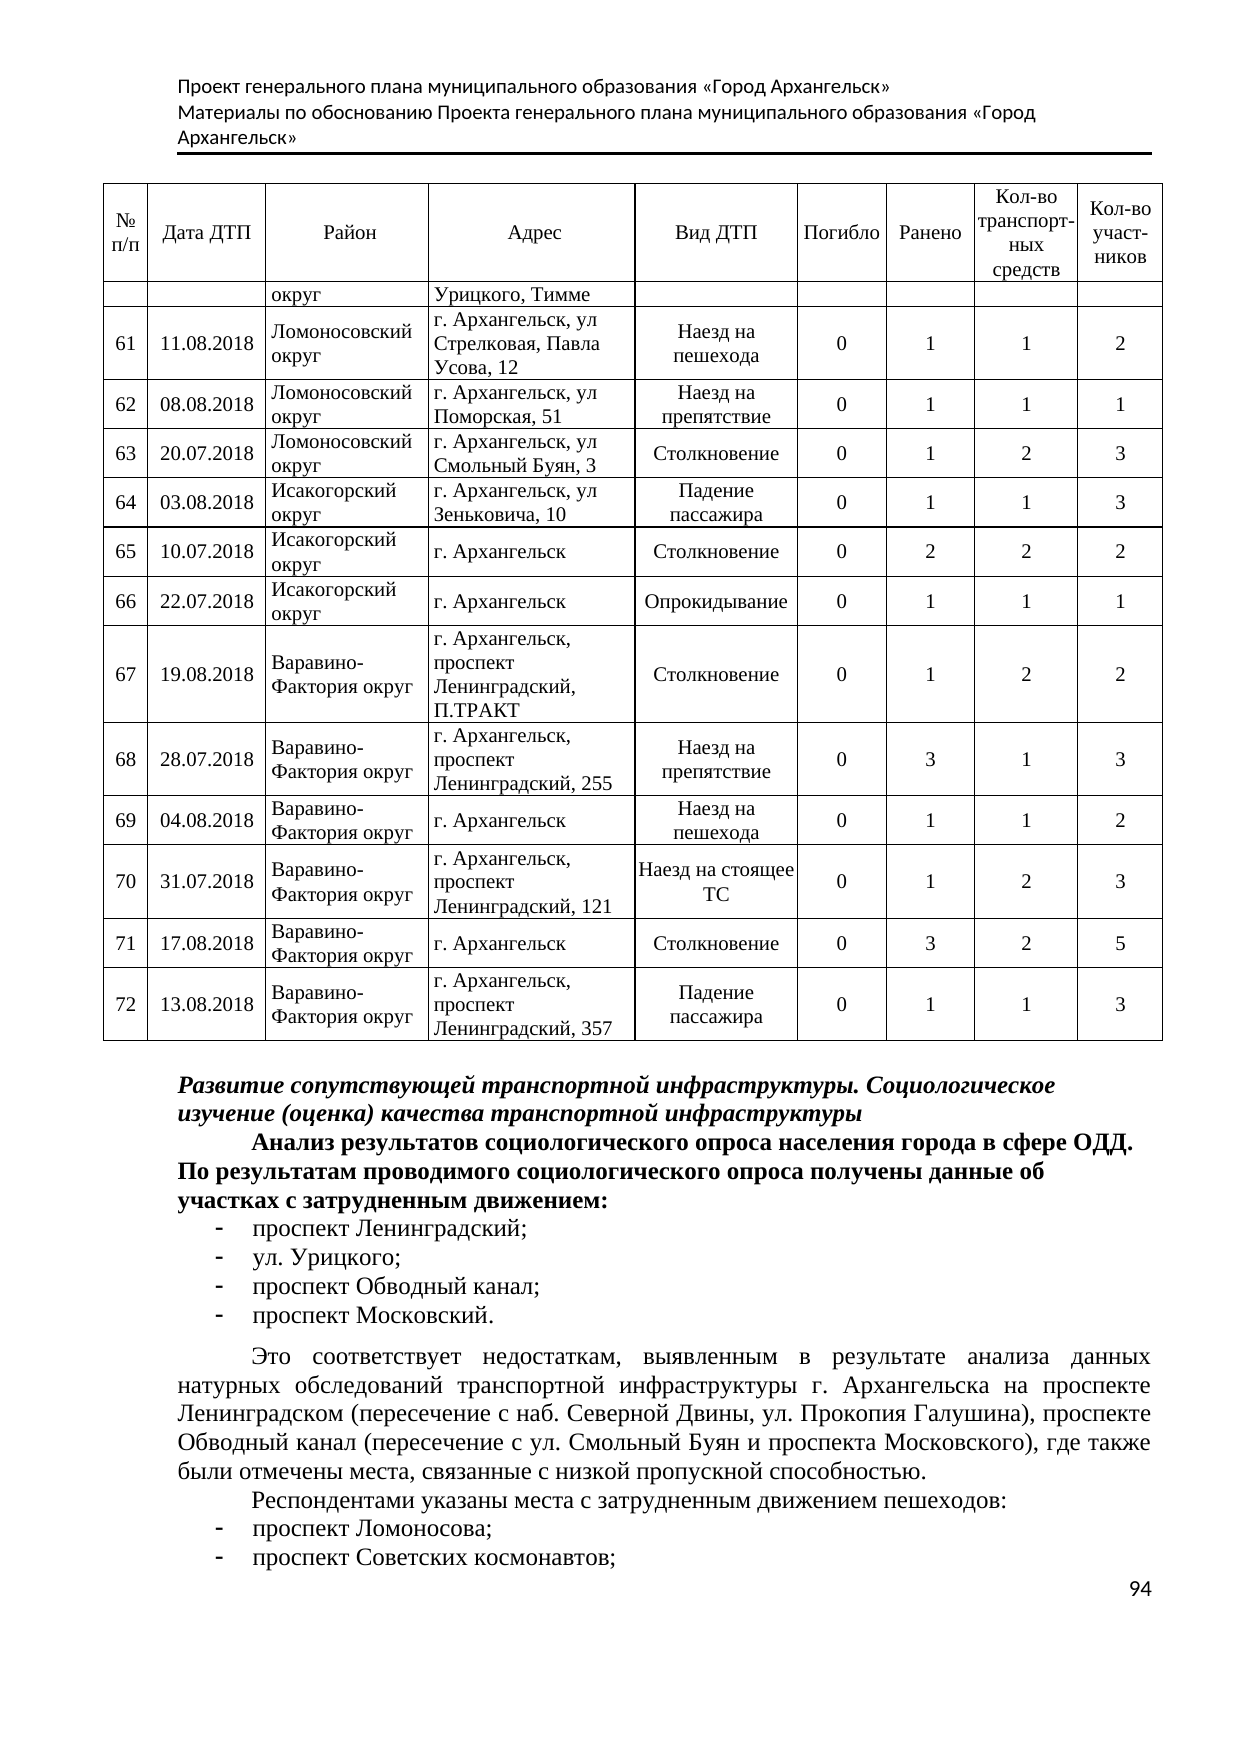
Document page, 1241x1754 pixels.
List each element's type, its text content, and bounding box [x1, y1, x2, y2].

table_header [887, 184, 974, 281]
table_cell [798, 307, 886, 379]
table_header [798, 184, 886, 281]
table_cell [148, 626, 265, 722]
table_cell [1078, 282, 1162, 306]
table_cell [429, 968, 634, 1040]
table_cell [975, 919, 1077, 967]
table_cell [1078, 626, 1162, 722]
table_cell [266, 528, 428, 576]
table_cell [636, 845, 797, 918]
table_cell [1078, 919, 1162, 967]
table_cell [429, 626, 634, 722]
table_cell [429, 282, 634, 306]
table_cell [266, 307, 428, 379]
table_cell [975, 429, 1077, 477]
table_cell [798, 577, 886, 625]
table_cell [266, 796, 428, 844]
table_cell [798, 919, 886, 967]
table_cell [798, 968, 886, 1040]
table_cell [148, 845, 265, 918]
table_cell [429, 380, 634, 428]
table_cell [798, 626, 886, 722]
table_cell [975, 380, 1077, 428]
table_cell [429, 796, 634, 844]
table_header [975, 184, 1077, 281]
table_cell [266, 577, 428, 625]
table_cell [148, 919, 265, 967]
list проспект Обводный канал; [215, 1271, 1152, 1300]
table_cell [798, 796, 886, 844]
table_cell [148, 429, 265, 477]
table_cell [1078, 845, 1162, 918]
text Это соответствует недостаткам, выявленным в результате анализа данных натурных обследований транспортной инфраструктуры г. Архангельска на проспекте Ленинградском (пересечение с наб. Северной Двины, ул. Прокопия Галушина), проспекте Обводный канал (пересечение с ул. Смольный Буян и проспекта Московского), где также были отмечены места, связанные с низкой пропускной способностью. [177, 1341, 1152, 1485]
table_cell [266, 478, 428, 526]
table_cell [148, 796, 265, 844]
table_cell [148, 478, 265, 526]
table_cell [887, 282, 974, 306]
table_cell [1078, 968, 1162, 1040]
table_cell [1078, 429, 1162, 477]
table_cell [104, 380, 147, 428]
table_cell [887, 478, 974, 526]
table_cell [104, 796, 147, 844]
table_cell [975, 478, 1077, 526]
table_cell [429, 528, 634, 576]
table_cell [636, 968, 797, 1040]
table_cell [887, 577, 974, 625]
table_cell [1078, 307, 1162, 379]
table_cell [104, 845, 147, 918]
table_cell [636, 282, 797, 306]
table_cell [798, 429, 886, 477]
list проспект Советских космонавтов; [215, 1542, 1152, 1571]
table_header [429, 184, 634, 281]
list проспект Московский. [215, 1300, 1152, 1328]
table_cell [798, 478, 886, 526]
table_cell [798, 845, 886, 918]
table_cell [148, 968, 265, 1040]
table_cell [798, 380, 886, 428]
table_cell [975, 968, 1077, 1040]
subtitle Анализ результатов социологического опроса населения города в сфере ОДД. По результатам проводимого социологического опроса получены данные об участках с затрудненным движением: [177, 1127, 1152, 1213]
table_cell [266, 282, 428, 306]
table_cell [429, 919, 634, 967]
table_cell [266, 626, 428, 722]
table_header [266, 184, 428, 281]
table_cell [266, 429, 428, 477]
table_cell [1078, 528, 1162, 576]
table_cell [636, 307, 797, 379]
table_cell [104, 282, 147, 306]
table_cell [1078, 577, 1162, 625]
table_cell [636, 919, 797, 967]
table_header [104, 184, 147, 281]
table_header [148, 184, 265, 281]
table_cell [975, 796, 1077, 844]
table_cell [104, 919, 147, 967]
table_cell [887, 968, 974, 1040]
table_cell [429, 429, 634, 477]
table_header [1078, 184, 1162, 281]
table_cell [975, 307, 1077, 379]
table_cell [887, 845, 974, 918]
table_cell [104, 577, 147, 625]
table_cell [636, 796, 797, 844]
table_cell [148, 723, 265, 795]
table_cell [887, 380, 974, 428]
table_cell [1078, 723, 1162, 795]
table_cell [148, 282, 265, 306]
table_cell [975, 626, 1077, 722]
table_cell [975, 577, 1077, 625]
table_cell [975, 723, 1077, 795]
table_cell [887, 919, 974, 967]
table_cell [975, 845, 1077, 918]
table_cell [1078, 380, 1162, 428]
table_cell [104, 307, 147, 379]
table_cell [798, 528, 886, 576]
list проспект Ленинградский; [215, 1213, 1152, 1242]
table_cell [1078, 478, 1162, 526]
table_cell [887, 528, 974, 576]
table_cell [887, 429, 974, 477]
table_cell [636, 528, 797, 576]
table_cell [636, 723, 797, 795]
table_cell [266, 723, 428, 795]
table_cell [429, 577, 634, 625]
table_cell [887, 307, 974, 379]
text Респондентами указаны места с затрудненным движением пешеходов: [177, 1485, 1152, 1513]
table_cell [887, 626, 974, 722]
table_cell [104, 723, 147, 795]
text Развитие сопутствующей транспортной инфраструктуры. Социологическое изучение (оценка) качества транспортной инфраструктуры [177, 1070, 1152, 1127]
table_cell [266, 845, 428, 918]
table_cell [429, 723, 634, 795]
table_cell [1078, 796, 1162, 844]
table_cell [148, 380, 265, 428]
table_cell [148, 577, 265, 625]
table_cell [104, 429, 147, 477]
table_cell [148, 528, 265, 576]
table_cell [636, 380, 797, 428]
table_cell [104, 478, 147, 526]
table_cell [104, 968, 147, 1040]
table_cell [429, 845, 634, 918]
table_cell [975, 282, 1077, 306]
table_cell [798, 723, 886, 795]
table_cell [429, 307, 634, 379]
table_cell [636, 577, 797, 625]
list проспект Ломоносова; [215, 1513, 1152, 1542]
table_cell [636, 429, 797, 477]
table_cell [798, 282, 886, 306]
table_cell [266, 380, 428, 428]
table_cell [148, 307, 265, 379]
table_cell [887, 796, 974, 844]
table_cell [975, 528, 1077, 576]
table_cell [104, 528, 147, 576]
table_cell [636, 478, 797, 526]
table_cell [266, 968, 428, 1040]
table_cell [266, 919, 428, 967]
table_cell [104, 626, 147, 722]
list ул. Урицкого; [215, 1242, 1152, 1271]
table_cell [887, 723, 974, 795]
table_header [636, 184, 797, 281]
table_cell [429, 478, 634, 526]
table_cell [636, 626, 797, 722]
